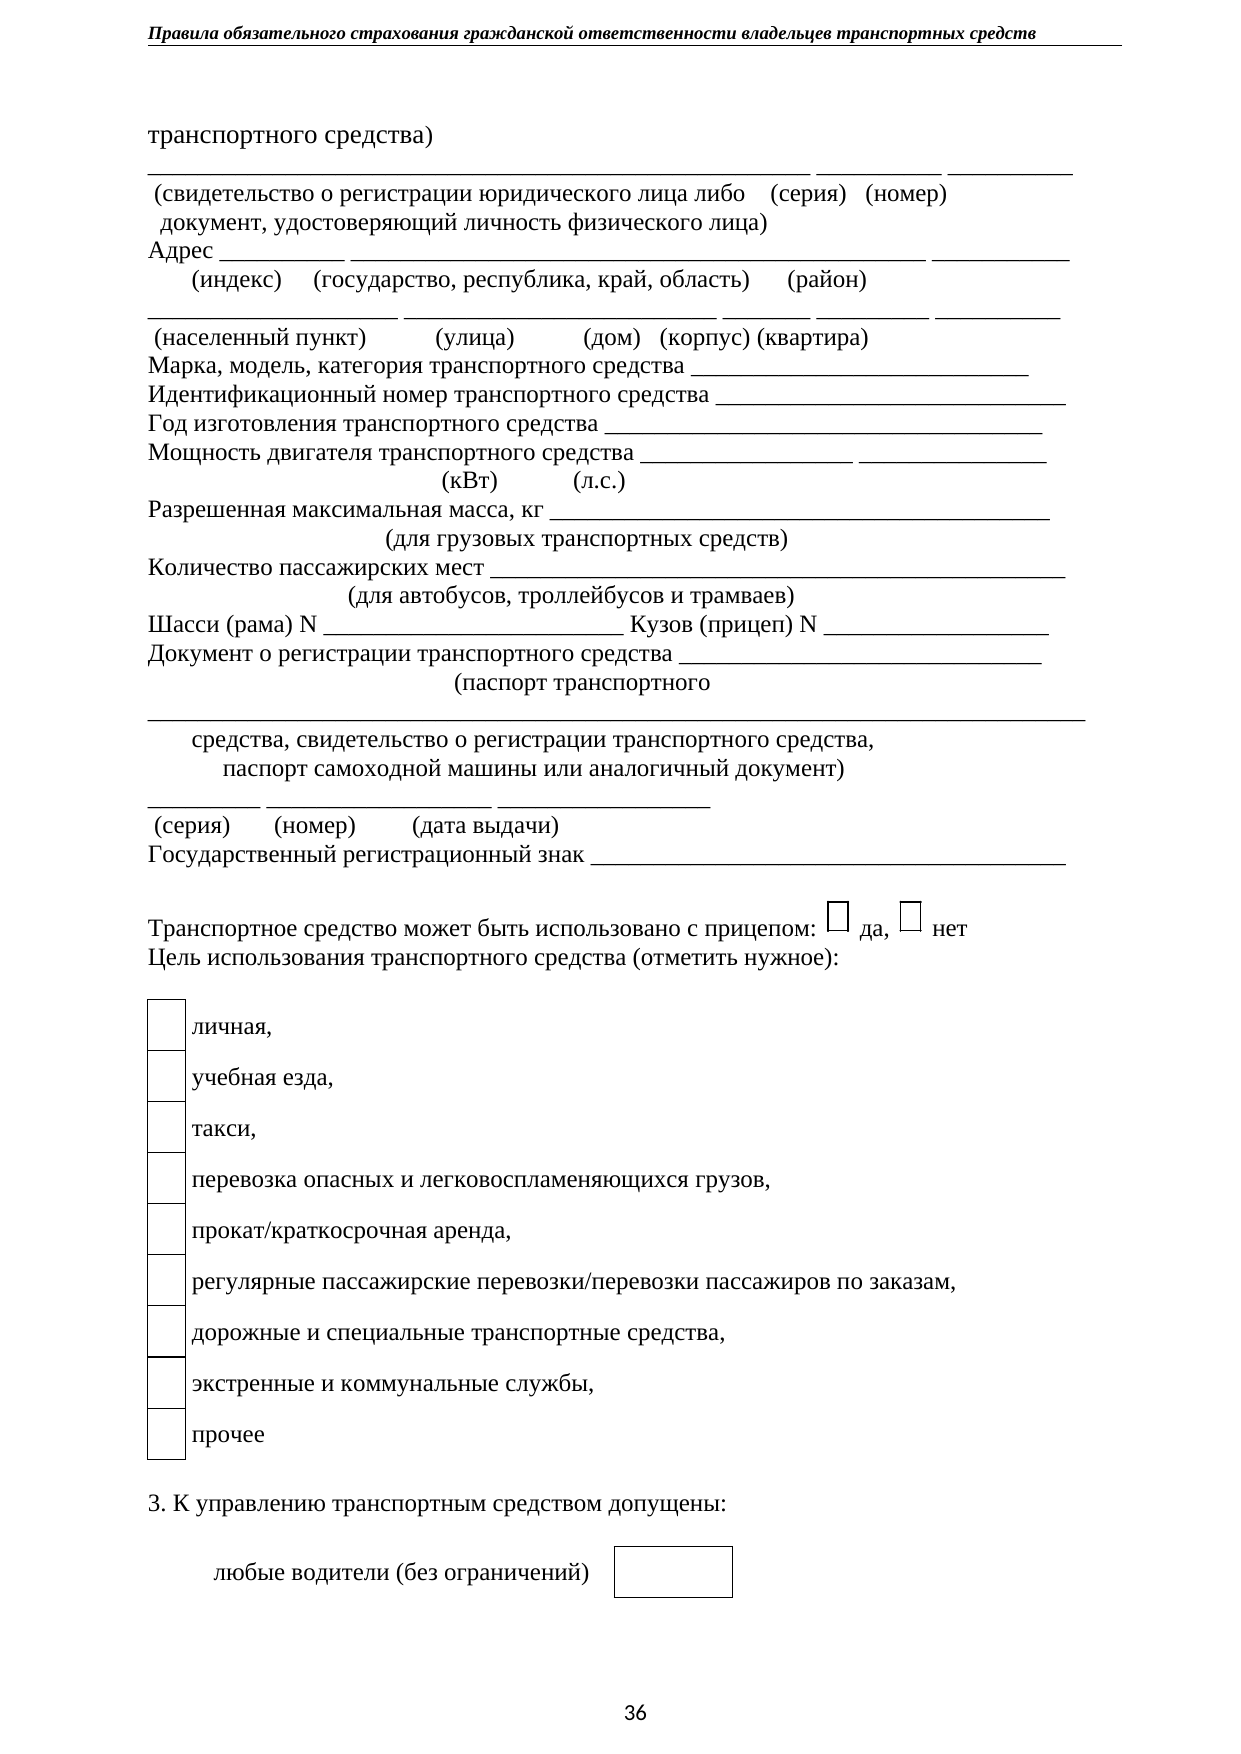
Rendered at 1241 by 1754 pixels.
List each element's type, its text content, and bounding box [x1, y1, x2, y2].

table_cell [148, 1409, 185, 1458]
text Год изготовления транспортного средства ___________________________________ [148, 408, 1122, 437]
table_cell прочее [186, 1408, 1095, 1458]
text Цель использования транспортного средства (отметить нужное): [148, 942, 1122, 970]
text документ, удостоверяющий личность физического лица) [148, 207, 1122, 236]
table_cell перевозка опасных и легковоспламеняющихся грузов, [186, 1152, 1095, 1203]
text Шасси (рама) N ________________________ Кузов (прицеп) N __________________ [148, 609, 1122, 638]
table_cell [148, 1153, 185, 1203]
table_cell учебная езда, [186, 1050, 1095, 1101]
text Марка, модель, категория транспортного средства ___________________________ [148, 351, 1122, 379]
table_header личная, [186, 999, 1095, 1050]
text Адрес __________ ______________________________________________ ___________ [148, 236, 1122, 264]
text _________ __________________ _________________ [148, 782, 1122, 811]
text (паспорт транспортного [148, 667, 1122, 696]
text средства, свидетельство о регистрации транспортного средства, [148, 724, 1122, 753]
text Количество пассажирских мест ______________________________________________ [148, 552, 1122, 581]
table_cell экстренные и коммунальные службы, [186, 1356, 1095, 1407]
text (индекс) (государство, республика, край, область) (район) [148, 264, 1122, 293]
table_header любые водители (без ограничений) [148, 1546, 614, 1597]
text Разрешенная максимальная масса, кг ________________________________________ [148, 494, 1122, 523]
table_cell [148, 1204, 185, 1254]
text (для грузовых транспортных средств) [148, 523, 1122, 552]
text ____________________ _________________________ _______ _________ __________ [148, 293, 1122, 322]
text _____________________________________________________ __________ __________ [148, 149, 1122, 178]
table_cell [148, 1051, 185, 1101]
table_cell [148, 1255, 185, 1305]
text (серия) (номер) (дата выдачи) [148, 811, 1122, 839]
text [148, 118, 1122, 149]
text Транспортное средство может быть использовано с прицепом: да, нет [148, 897, 1122, 942]
table_cell такси, [186, 1101, 1095, 1152]
text ___________________________________________________________________________ [148, 696, 1122, 724]
table_cell дорожные и специальные транспортные средства, [186, 1305, 1095, 1356]
table_cell прокат/краткосрочная аренда, [186, 1203, 1095, 1254]
text (для автобусов, троллейбусов и трамваев) [148, 581, 1122, 609]
table_cell [148, 1306, 185, 1356]
text 3. К управлению транспортным средством допущены: [148, 1488, 1122, 1517]
table_header [615, 1547, 732, 1597]
text (населенный пункт) (улица) (дом) (корпус) (квартира) [148, 322, 1122, 351]
text (кВт) (л.с.) [148, 466, 1122, 494]
table_cell [148, 1102, 185, 1152]
text Мощность двигателя транспортного средства _________________ _______________ [148, 437, 1122, 466]
table_cell [148, 1358, 185, 1407]
text паспорт самоходной машины или аналогичный документ) [148, 753, 1122, 782]
text Государственный регистрационный знак ______________________________________ [148, 839, 1122, 868]
text (свидетельство о регистрации юридического лица либо (серия) (номер) [148, 178, 1122, 207]
table_header [148, 1000, 185, 1050]
table_cell регулярные пассажирские перевозки/перевозки пассажиров по заказам, [186, 1254, 1095, 1305]
text Идентификационный номер транспортного средства ____________________________ [148, 379, 1122, 408]
text Документ о регистрации транспортного средства _____________________________ [148, 638, 1122, 667]
